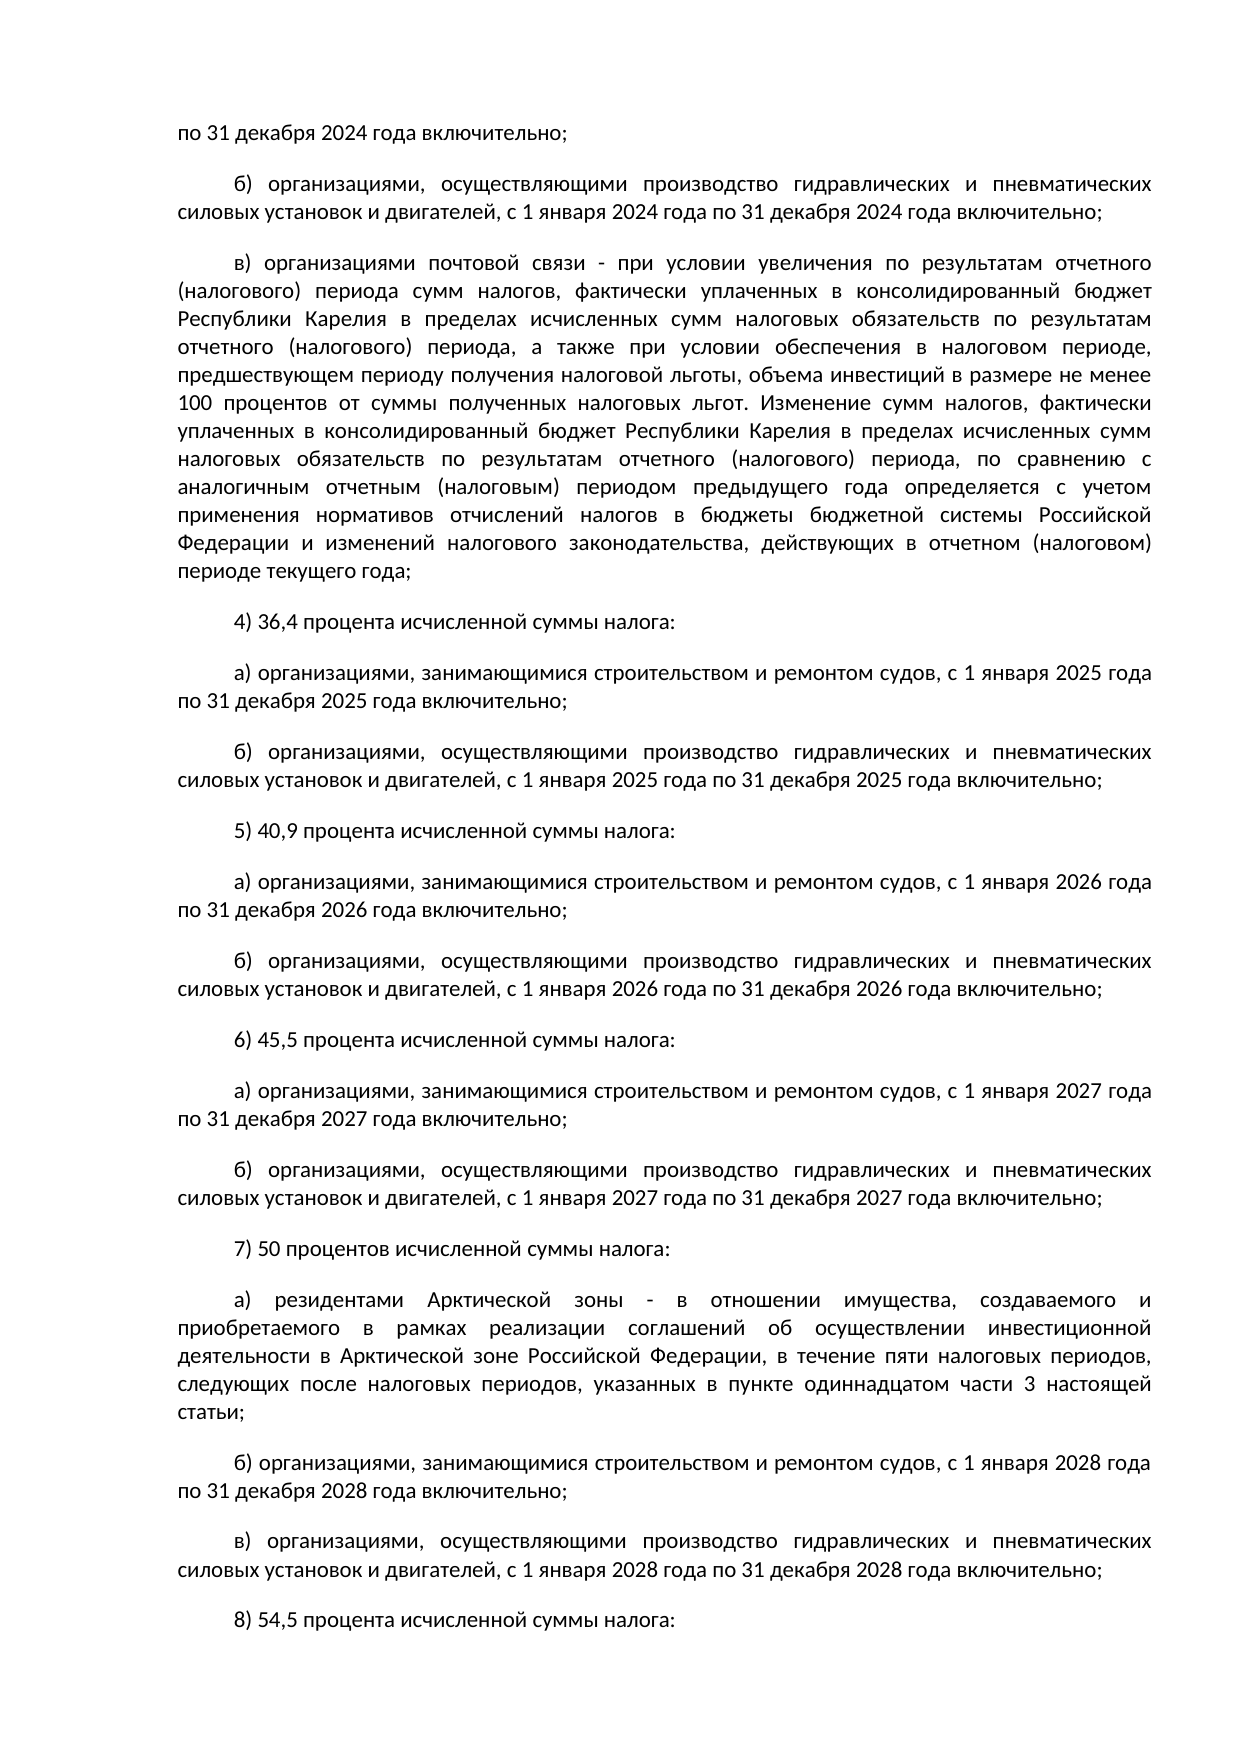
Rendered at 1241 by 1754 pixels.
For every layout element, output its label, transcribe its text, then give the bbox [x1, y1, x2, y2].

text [177, 118, 1152, 146]
text в) организациями почтовой связи - при условии увеличения по результатам отчетного (налогового) периода сумм налогов, фактически уплаченных в консолидированный бюджет Республики Карелия в пределах исчисленных сумм налоговых обязательств по результатам отчетного (налогового) периода, а также при условии обеспечения в налоговом периоде, предшествующем периоду получения налоговой льготы, объема инвестиций в размере не менее 100 процентов от суммы полученных налоговых льгот. Изменение сумм налогов, фактически уплаченных в консолидированный бюджет Республики Карелия в пределах исчисленных сумм налоговых обязательств по результатам отчетного (налогового) периода, по сравнению с аналогичным отчетным (налоговым) периодом предыдущего года определяется с учетом применения нормативов отчислений налогов в бюджеты бюджетной системы Российской Федерации и изменений налогового законодательства, действующих в отчетном (налоговом) периоде текущего года; [177, 248, 1152, 584]
text 4) 36,4 процента исчисленной суммы налога: [177, 607, 1152, 635]
text а) резидентами Арктической зоны - в отношении имущества, создаваемого и приобретаемого в рамках реализации соглашений об осуществлении инвестиционной деятельности в Арктической зоне Российской Федерации, в течение пяти налоговых периодов, следующих после налоговых периодов, указанных в пункте одиннадцатом части 3 настоящей статьи; [177, 1285, 1152, 1425]
text в) организациями, осуществляющими производство гидравлических и пневматических силовых установок и двигателей, с 1 января 2028 года по 31 декабря 2028 года включительно; [177, 1527, 1152, 1583]
text б) организациями, осуществляющими производство гидравлических и пневматических силовых установок и двигателей, с 1 января 2026 года по 31 декабря 2026 года включительно; [177, 946, 1152, 1002]
text а) организациями, занимающимися строительством и ремонтом судов, с 1 января 2026 года по 31 декабря 2026 года включительно; [177, 867, 1152, 923]
text б) организациями, осуществляющими производство гидравлических и пневматических силовых установок и двигателей, с 1 января 2024 года по 31 декабря 2024 года включительно; [177, 169, 1152, 225]
text 5) 40,9 процента исчисленной суммы налога: [177, 816, 1152, 844]
text б) организациями, занимающимися строительством и ремонтом судов, с 1 января 2028 года по 31 декабря 2028 года включительно; [177, 1448, 1152, 1504]
text б) организациями, осуществляющими производство гидравлических и пневматических силовых установок и двигателей, с 1 января 2027 года по 31 декабря 2027 года включительно; [177, 1155, 1152, 1211]
text 6) 45,5 процента исчисленной суммы налога: [177, 1025, 1152, 1053]
text а) организациями, занимающимися строительством и ремонтом судов, с 1 января 2027 года по 31 декабря 2027 года включительно; [177, 1076, 1152, 1132]
text а) организациями, занимающимися строительством и ремонтом судов, с 1 января 2025 года по 31 декабря 2025 года включительно; [177, 658, 1152, 714]
text 8) 54,5 процента исчисленной суммы налога: [177, 1606, 1152, 1634]
text 7) 50 процентов исчисленной суммы налога: [177, 1234, 1152, 1262]
text б) организациями, осуществляющими производство гидравлических и пневматических силовых установок и двигателей, с 1 января 2025 года по 31 декабря 2025 года включительно; [177, 737, 1152, 793]
